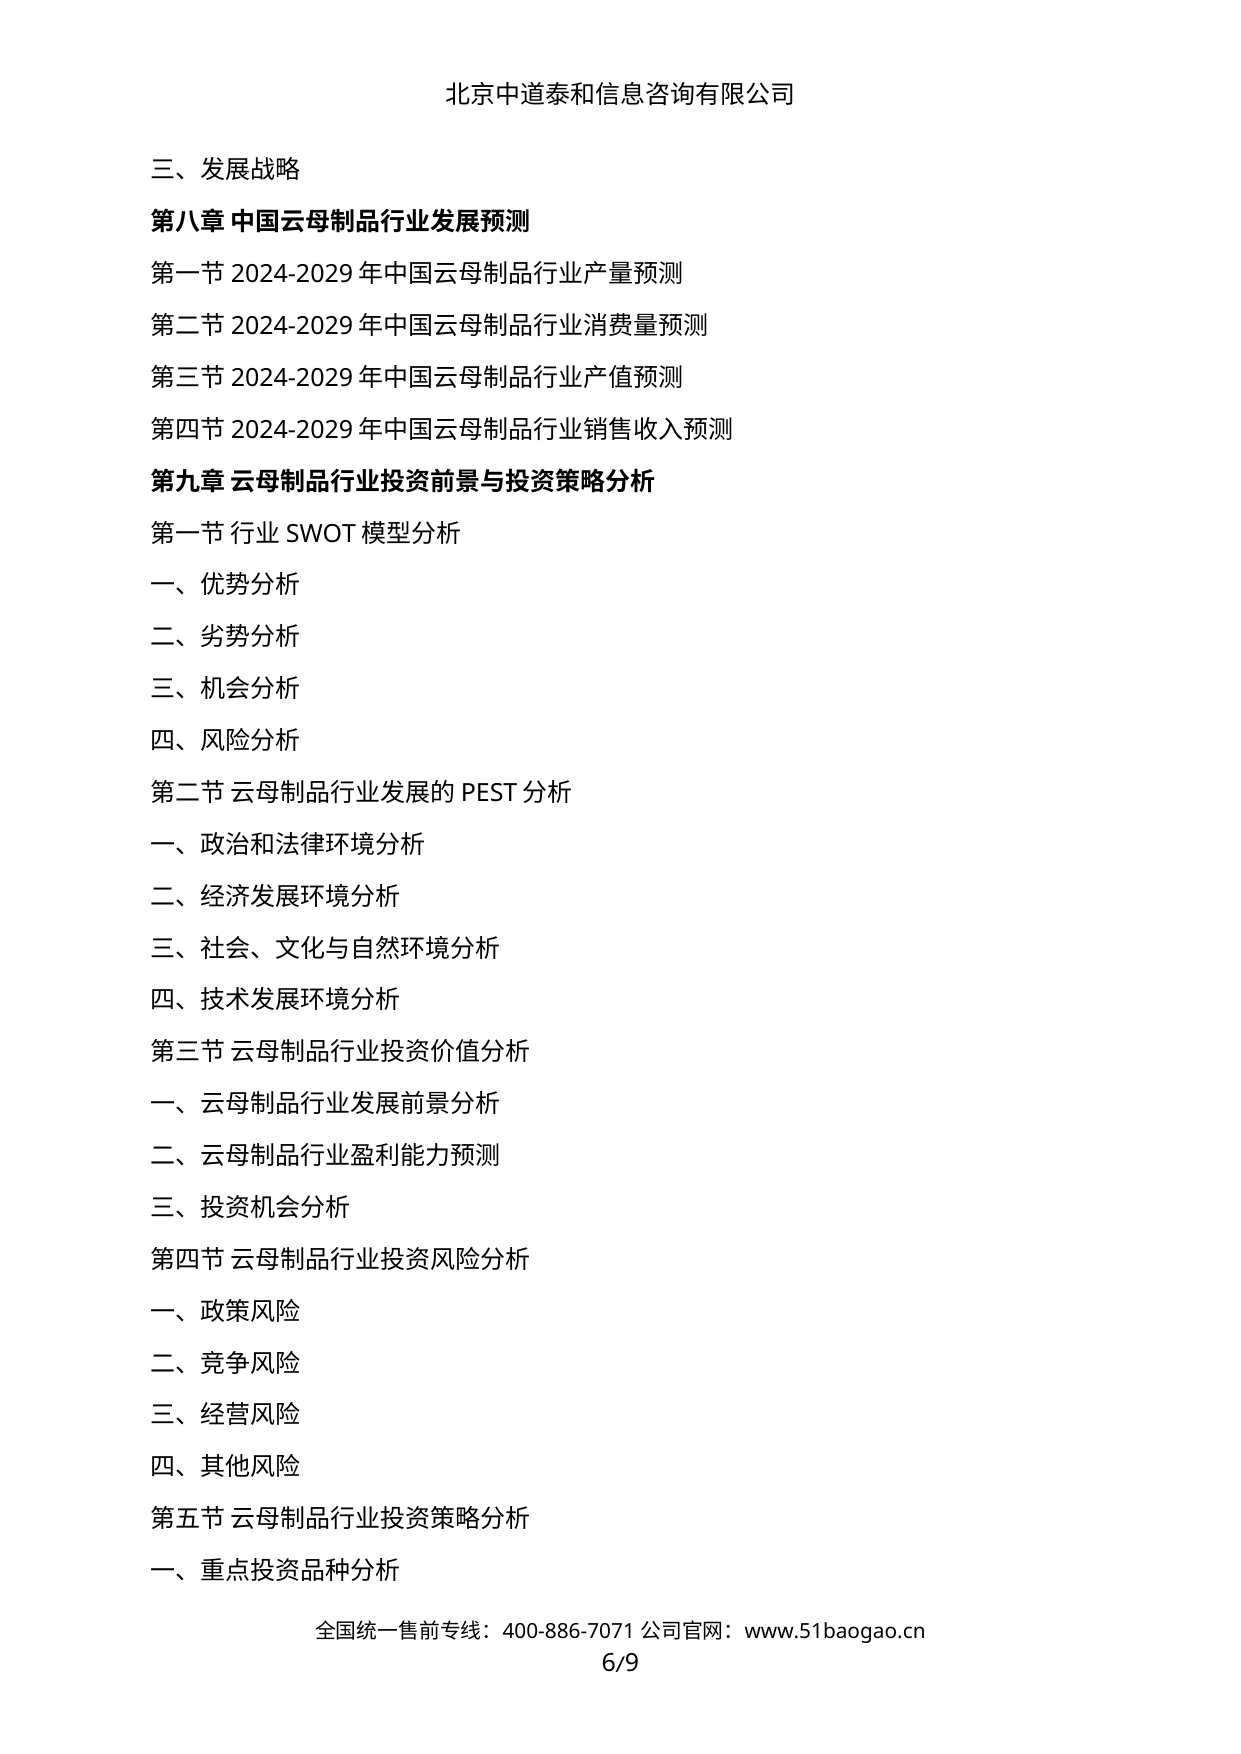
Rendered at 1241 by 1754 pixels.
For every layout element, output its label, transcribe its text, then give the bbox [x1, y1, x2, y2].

text 一、政策风险 [150, 1291, 1090, 1327]
text 第四节 云母制品行业投资风险分析 [150, 1239, 1090, 1276]
text 第三节 云母制品行业投资价值分析 [150, 1032, 1090, 1068]
text 第二节 2024-2029年中国云母制品行业消费量预测 [150, 306, 1090, 342]
text 一、优势分析 [150, 565, 1090, 601]
text 三、发展战略 [150, 150, 1090, 186]
text 三、投资机会分析 [150, 1187, 1090, 1224]
text 第一节 行业SWOT模型分析 [150, 513, 1090, 549]
text 第四节 2024-2029年中国云母制品行业销售收入预测 [150, 409, 1090, 446]
text 第二节 云母制品行业发展的PEST分析 [150, 772, 1090, 809]
text 二、云母制品行业盈利能力预测 [150, 1136, 1090, 1172]
text 四、技术发展环境分析 [150, 980, 1090, 1016]
text 第三节 2024-2029年中国云母制品行业产值预测 [150, 357, 1090, 394]
text 一、云母制品行业发展前景分析 [150, 1084, 1090, 1120]
text 四、其他风险 [150, 1447, 1090, 1483]
text 二、经济发展环境分析 [150, 876, 1090, 912]
text 一、重点投资品种分析 [150, 1551, 1090, 1587]
text 四、风险分析 [150, 721, 1090, 757]
text 第一节 2024-2029年中国云母制品行业产量预测 [150, 254, 1090, 290]
text 三、社会、文化与自然环境分析 [150, 928, 1090, 964]
text 第五节 云母制品行业投资策略分析 [150, 1499, 1090, 1535]
text 三、经营风险 [150, 1395, 1090, 1431]
text 二、竞争风险 [150, 1343, 1090, 1379]
text 第九章 云母制品行业投资前景与投资策略分析 [150, 461, 1090, 497]
text 一、政治和法律环境分析 [150, 824, 1090, 861]
text 第八章 中国云母制品行业发展预测 [150, 202, 1090, 238]
text 二、劣势分析 [150, 617, 1090, 653]
text 三、机会分析 [150, 669, 1090, 705]
